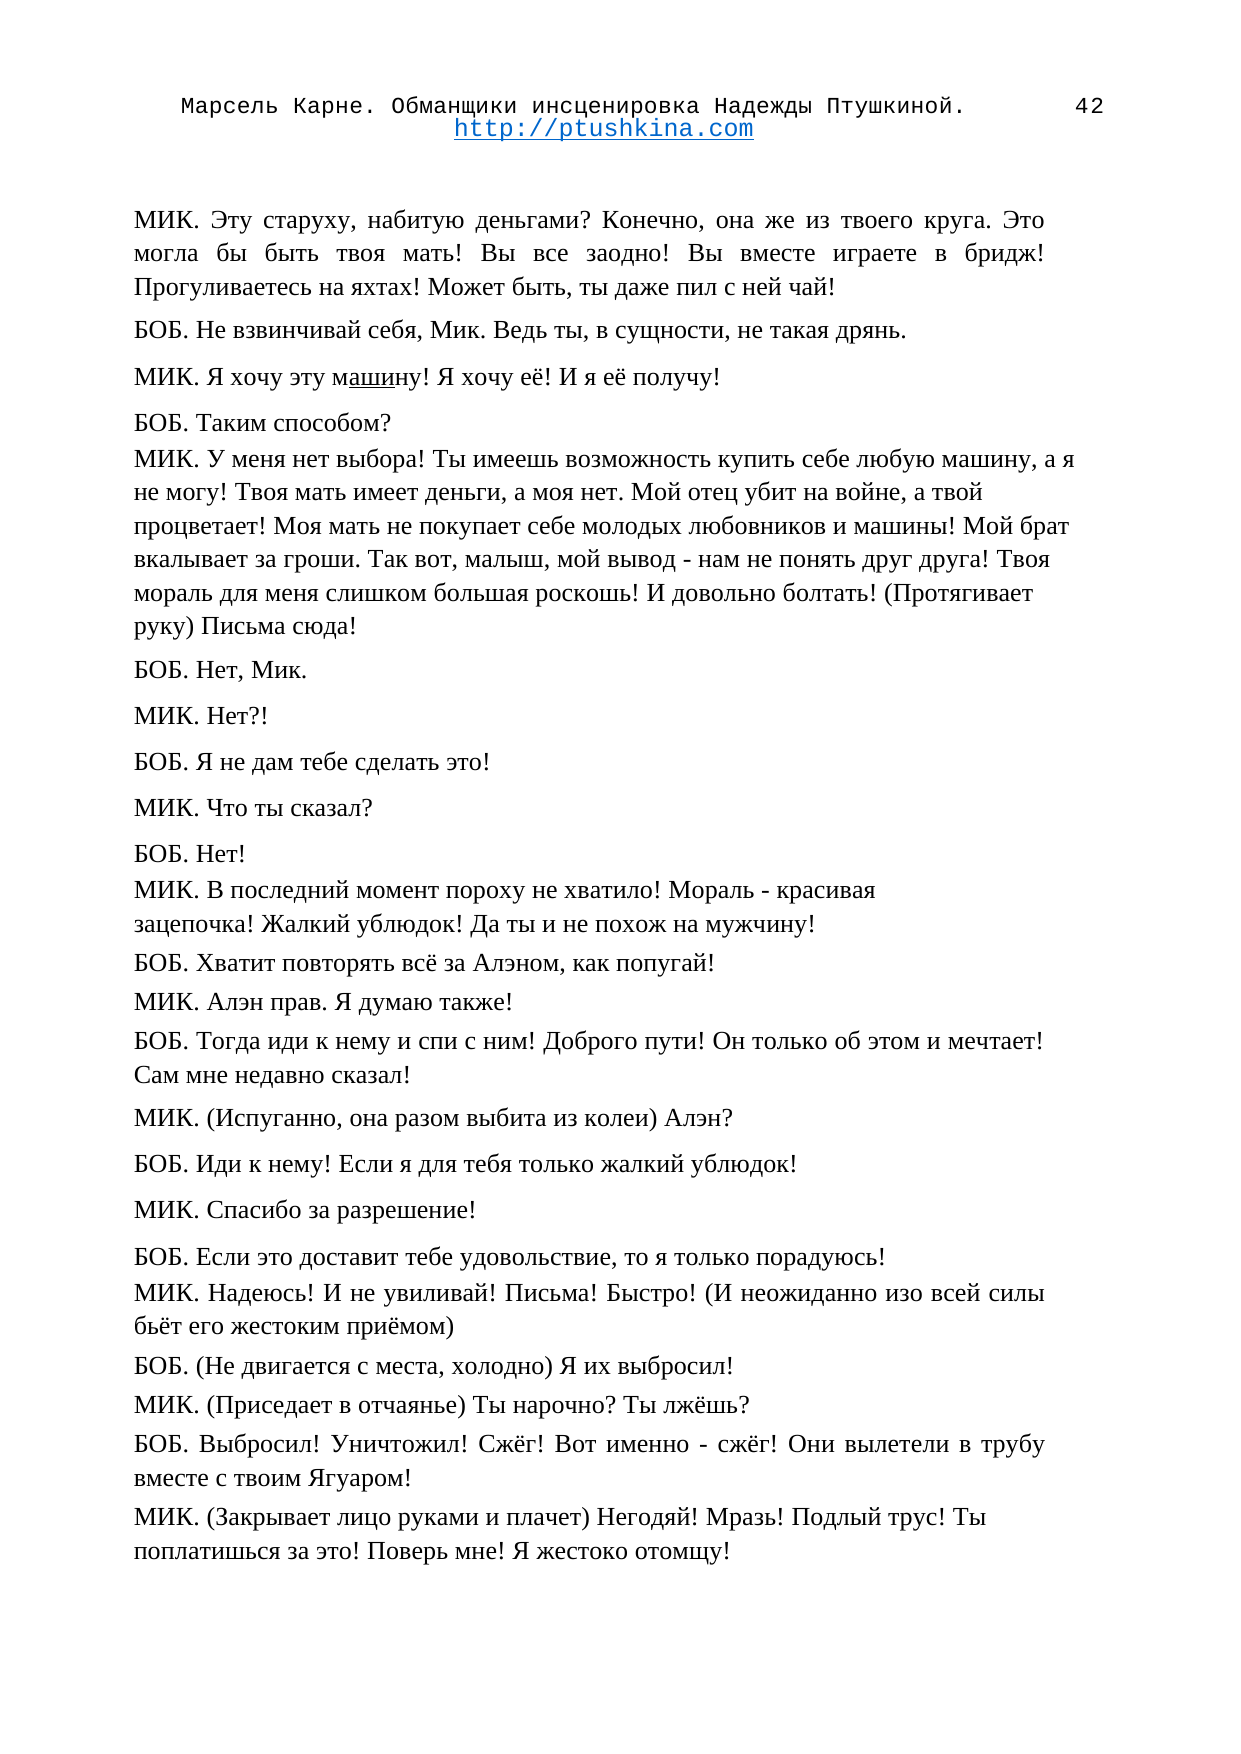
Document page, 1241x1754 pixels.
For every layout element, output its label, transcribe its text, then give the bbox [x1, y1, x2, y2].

text МИК. Спасибо за разрешение! [133, 1182, 1109, 1228]
text БОБ. Не взвинчивай себя, Мик. Ведь ты, в сущности, не такая дрянь. [133, 302, 1109, 348]
text МИК. (Испуганно, она разом выбита из колеи) Алэн? [133, 1090, 1109, 1136]
text МИК. В последний момент пороху не хватило! Мораль - красивая зацепочка! Жалкий ублюдок! Да ты и не похож на мужчину! [133, 872, 966, 939]
text МИК. Надеюсь! И не увиливай! Письма! Быстро! (И неожиданно изо всей силы бьёт его жестоким приёмом) [133, 1274, 1047, 1341]
text МИК. У меня нет выбора! Ты имеешь возможность купить себе любую машину, а я не могу! Твоя мать имеет деньги, а моя нет. Мой отец убит на войне, а твой процветает! Моя мать не покупает себе молодых любовников и машины! Мой брат вкалывает за гроши. Так вот, малыш, мой вывод - нам не понять друг друга! Твоя мораль для меня слишком большая роскошь! И довольно болтать! (Протягивает руку) Письма сюда! [133, 440, 1080, 642]
text БОБ. (Не двигается с места, холодно) Я их выбросил! [133, 1353, 1109, 1379]
text МИК. Что ты сказал? [133, 780, 1109, 826]
text МИК. (Закрывает лицо руками и плачет) Негодяй! Мразь! Подлый трус! Ты поплатишься за это! Поверь мне! Я жестоко отомщу! [133, 1499, 1080, 1566]
text БОБ. Таким способом? [133, 394, 1109, 440]
text БОБ. Если это доставит тебе удовольствие, то я только порадуюсь! [133, 1228, 1109, 1274]
text БОБ. Нет! [133, 826, 1109, 872]
text МИК. (Приседает в отчаянье) Ты нарочно? Ты лжёшь? [133, 1393, 1109, 1419]
text БОБ. Хватит повторять всё за Алэном, как попугай! [133, 951, 1109, 977]
text http://ptushkina.com [453, 118, 1108, 141]
text БОБ. Выбросил! Уничтожил! Сжёг! Вот именно - сжёг! Они вылетели в трубу вместе с твоим Ягуаром! [133, 1426, 1047, 1493]
text МИК. Нет?! [133, 688, 1109, 734]
text Марсель Карне. Обманщики инсценировка Надежды Птушкиной. 4 2 [181, 95, 1108, 118]
text БОБ. Нет, Мик. [133, 642, 1109, 688]
text БОБ. Я не дам тебе сделать это! [133, 734, 1109, 780]
text МИК. Я хочу эту машину! Я хочу её! И я её получу! [133, 348, 1109, 394]
text МИК. Эту старуху, набитую деньгами? Конечно, она же из твоего круга. Это могла бы быть твоя мать! Вы все заодно! Вы вместе играете в бридж! Прогуливаетесь на яхтах! Может быть, ты даже пил с ней чай! [133, 202, 1047, 302]
text БОБ. Иди к нему! Если я для тебя только жалкий ублюдок! [133, 1136, 1109, 1182]
text БОБ. Тогда иди к нему и спи с ним! Доброго пути! Он только об этом и мечтает! Сам мне недавно сказал! [133, 1022, 1047, 1090]
text МИК. Алэн прав. Я думаю также! [133, 990, 1109, 1016]
